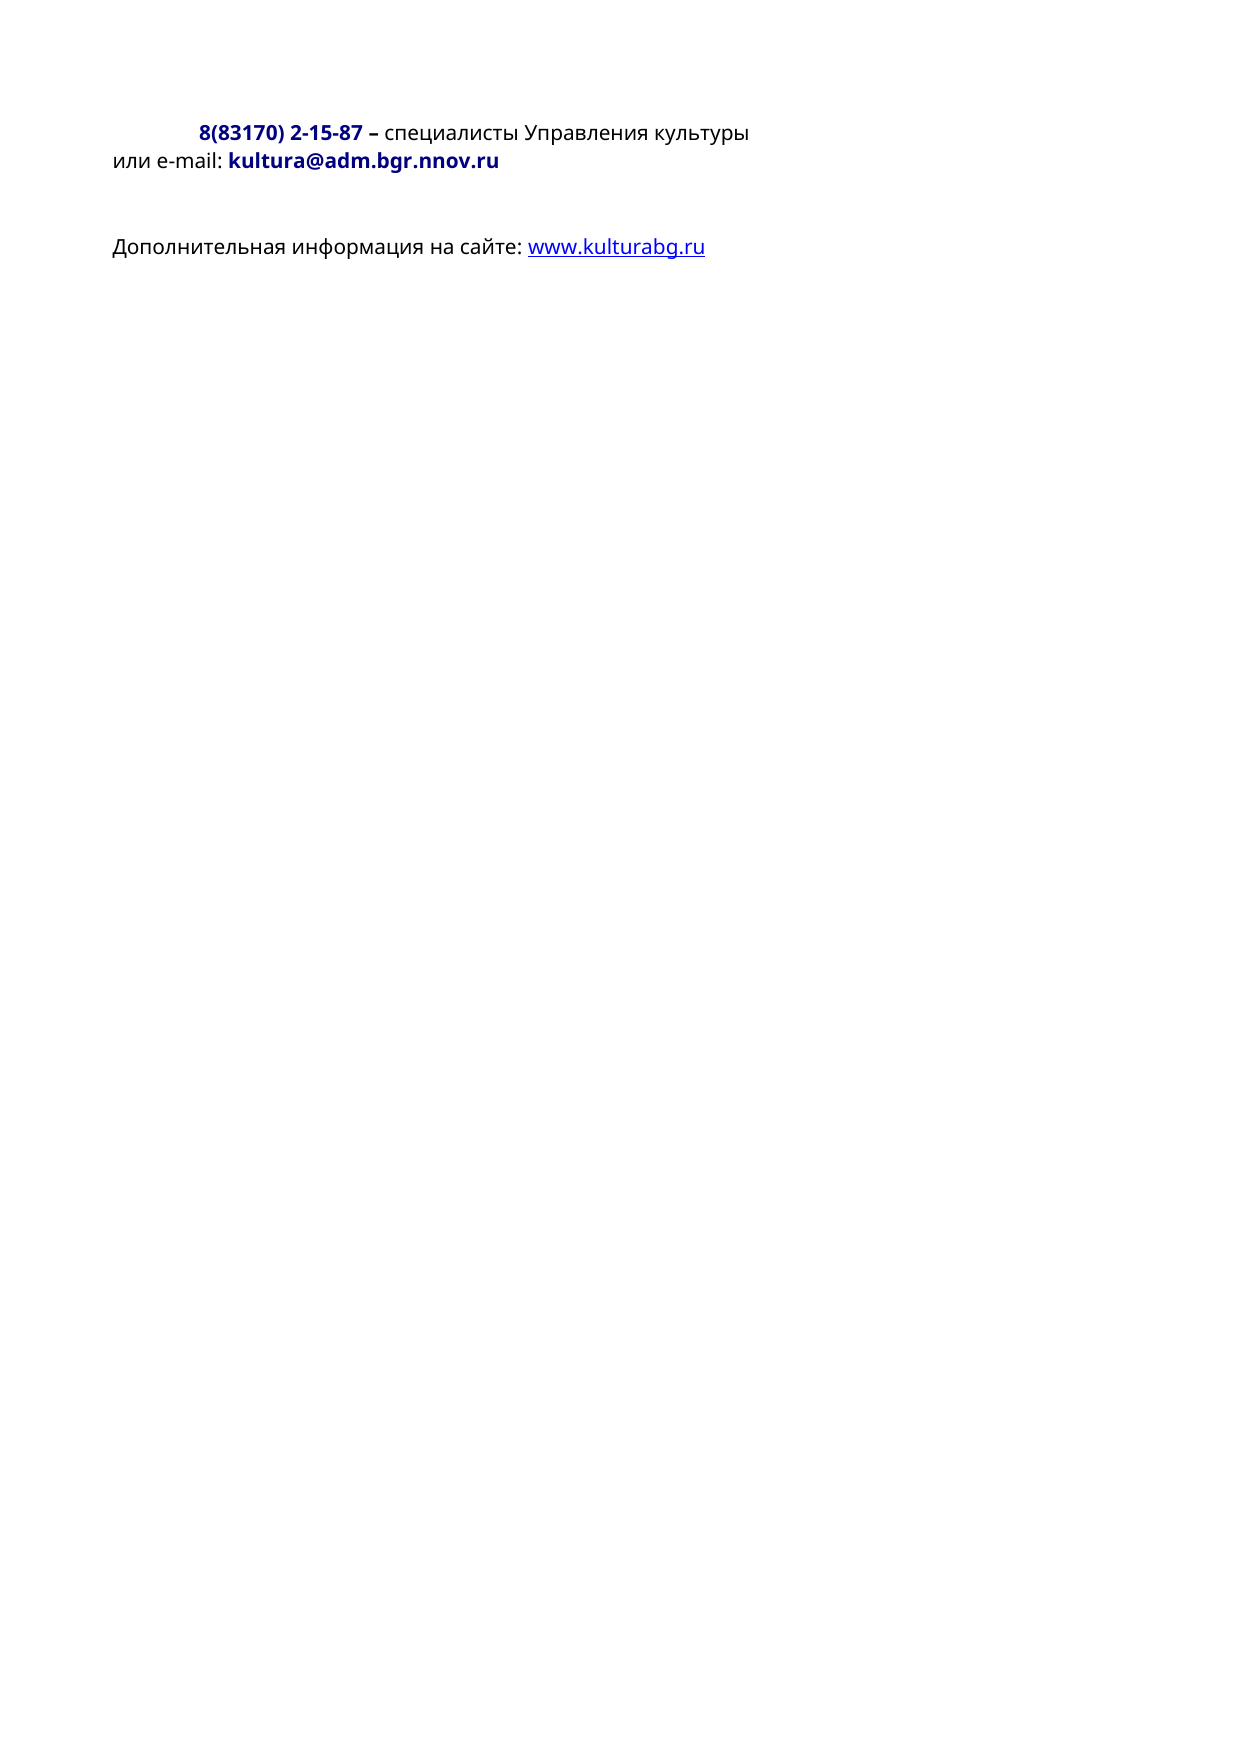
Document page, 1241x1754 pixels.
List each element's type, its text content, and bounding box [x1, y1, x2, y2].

text 8(83170) 2-15-87 – специалисты Управления культуры [112, 118, 1152, 147]
text Дополнительная информация на сайте: www.kulturabg.ru [112, 232, 1152, 260]
text или e-mail: kultura@adm.bgr.nnov.ru [112, 147, 1152, 175]
